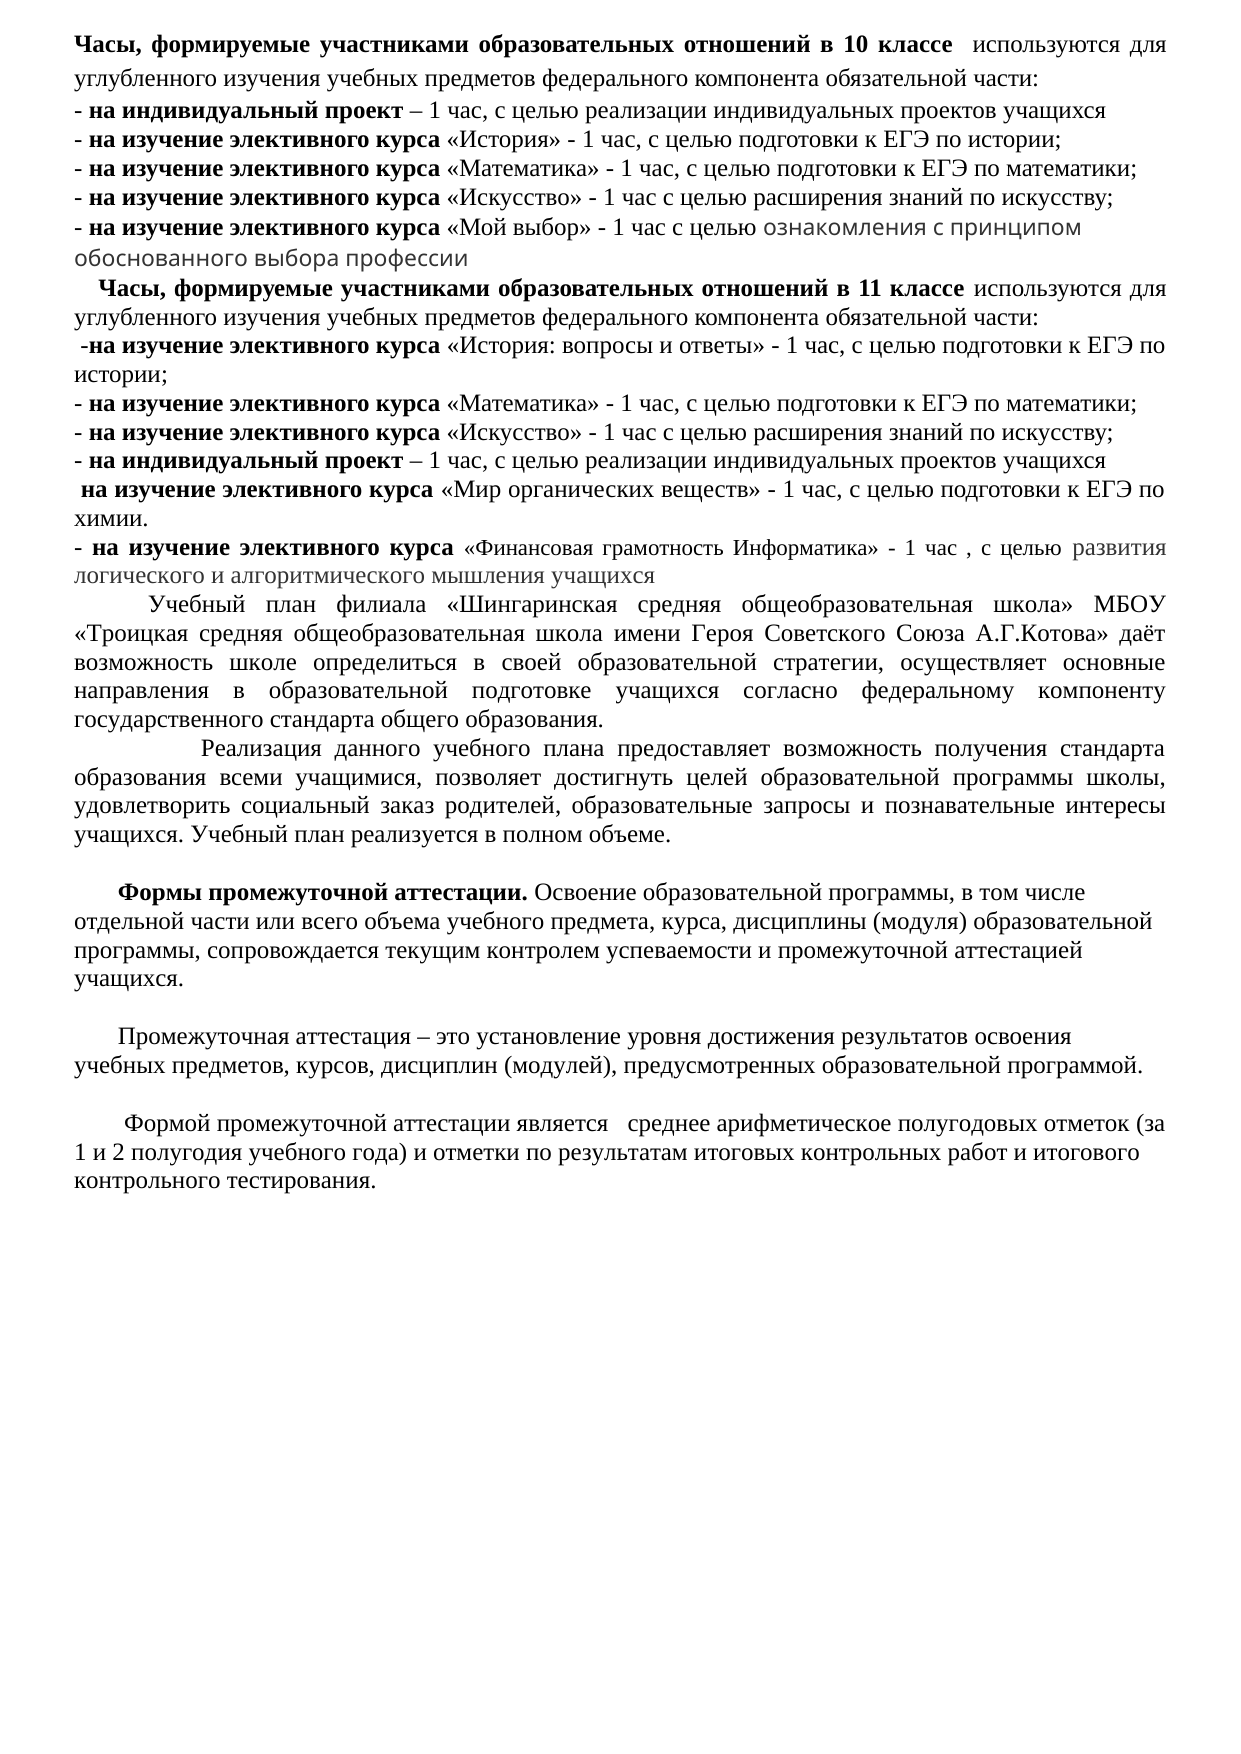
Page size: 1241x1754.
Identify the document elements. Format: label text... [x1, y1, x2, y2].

text -на изучение элективного курса «История: вопросы и ответы» - 1 час, с целью подготовки к ЕГЭ по истории; [74, 331, 1167, 388]
text - на изучение элективного курса «Мой выбор» - 1 час с целью ознакомления с принципом обоснованного выбора профессии [74, 211, 1167, 273]
text Реализация данного учебного плана предоставляет возможность получения стандарта образования всеми учащимися, позволяет достигнуть целей образовательной программы школы, удовлетворить социальный заказ родителей, образовательные запросы и познавательные интересы учащихся. Учебный план реализуется в полном объеме. [74, 733, 1167, 848]
text - на изучение элективного курса «Математика» - 1 час, с целью подготовки к ЕГЭ по математики; [74, 153, 1167, 182]
text Формы промежуточной аттестации. Освоение образовательной программы, в том числе отдельной части или всего объема учебного предмета, курса, дисциплины (модуля) образовательной программы, сопровождается текущим контролем успеваемости и промежуточной аттестацией учащихся. [74, 877, 1167, 992]
text - на изучение элективного курса «Искусство» - 1 час с целью расширения знаний по искусству; [74, 182, 1167, 211]
text Часы, формируемые участниками образовательных отношений в 10 классе используются для углубленного изучения учебных предметов федерального компонента обязательной части: [74, 29, 1167, 91]
text Формой промежуточной аттестации является среднее арифметическое полугодовых отметок (за 1 и 2 полугодия учебного года) и отметки по результатам итоговых контрольных работ и итогового контрольного тестирования. [74, 1108, 1167, 1194]
text - на индивидуальный проект – 1 час, с целью реализации индивидуальных проектов учащихся [74, 96, 1167, 124]
text - на изучение элективного курса «Математика» - 1 час, с целью подготовки к ЕГЭ по математики; [74, 388, 1167, 417]
text Промежуточная аттестация – это установление уровня достижения результатов освоения учебных предметов, курсов, дисциплин (модулей), предусмотренных образовательной программой. [74, 1021, 1167, 1079]
text Учебный план филиала «Шингаринская средняя общеобразовательная школа» МБОУ «Троицкая средняя общеобразовательная школа имени Героя Советского Союза А.Г.Котова» даёт возможность школе определиться в своей образовательной стратегии, осуществляет основные направления в образовательной подготовке учащихся согласно федеральному компоненту государственного стандарта общего образования. [74, 589, 1167, 733]
text на изучение элективного курса «Мир органических веществ» - 1 час, с целью подготовки к ЕГЭ по химии. [74, 474, 1167, 532]
text Часы, формируемые участниками образовательных отношений в 11 классе используются для углубленного изучения учебных предметов федерального компонента обязательной части: [74, 273, 1167, 331]
text - на изучение элективного курса «Финансовая грамотность Информатика» - 1 час , с целью развития логического и алгоритмического мышления учащихся [74, 532, 1167, 589]
text - на изучение элективного курса «Искусство» - 1 час с целью расширения знаний по искусству; [74, 417, 1167, 446]
text - на изучение элективного курса «История» - 1 час, с целью подготовки к ЕГЭ по истории; [74, 124, 1167, 153]
text - на индивидуальный проект – 1 час, с целью реализации индивидуальных проектов учащихся [74, 446, 1167, 474]
